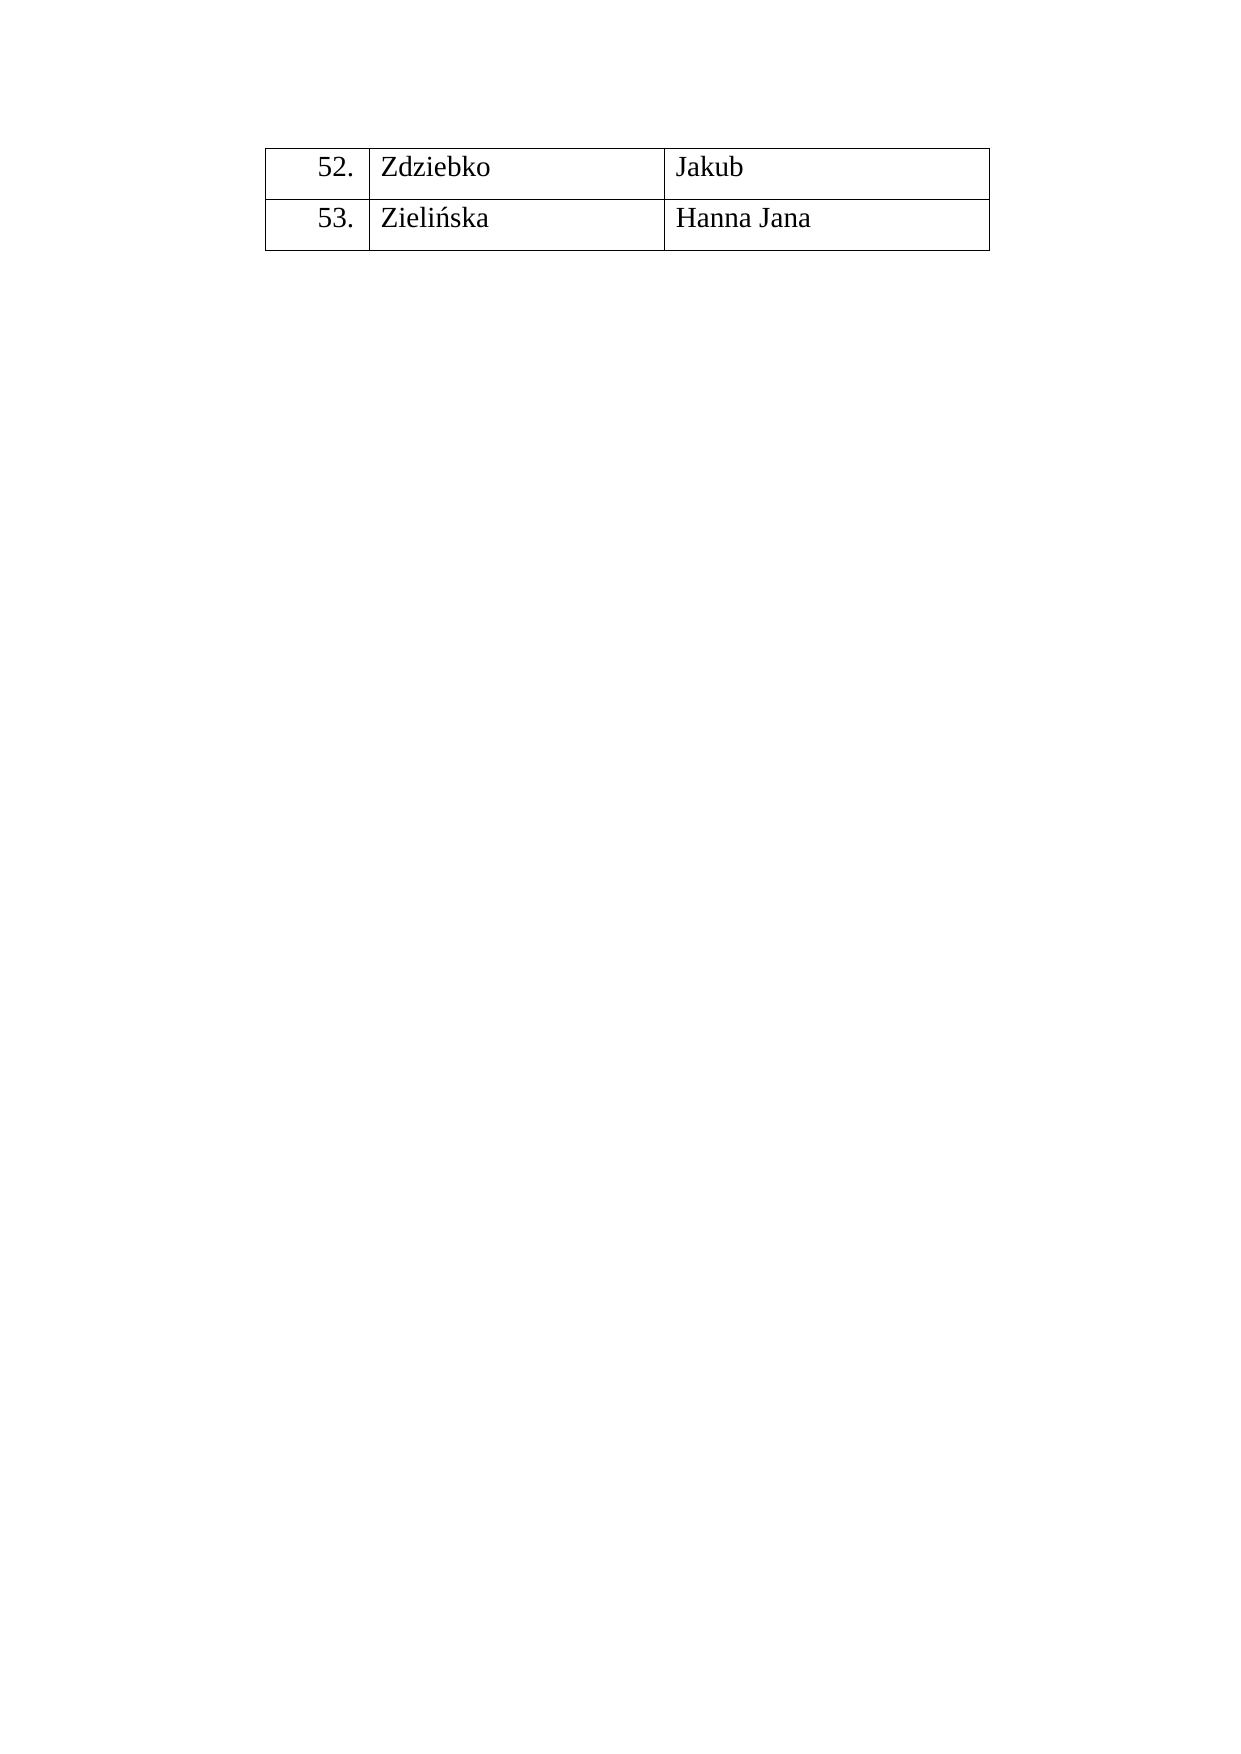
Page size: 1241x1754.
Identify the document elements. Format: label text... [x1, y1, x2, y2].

table_cell Jakub [665, 149, 989, 199]
table_cell [266, 149, 369, 199]
table_cell [266, 200, 369, 250]
table_cell Zdziebko [370, 149, 664, 199]
table_cell Hanna Jana [665, 200, 989, 250]
table_cell Zielińska [370, 200, 664, 250]
